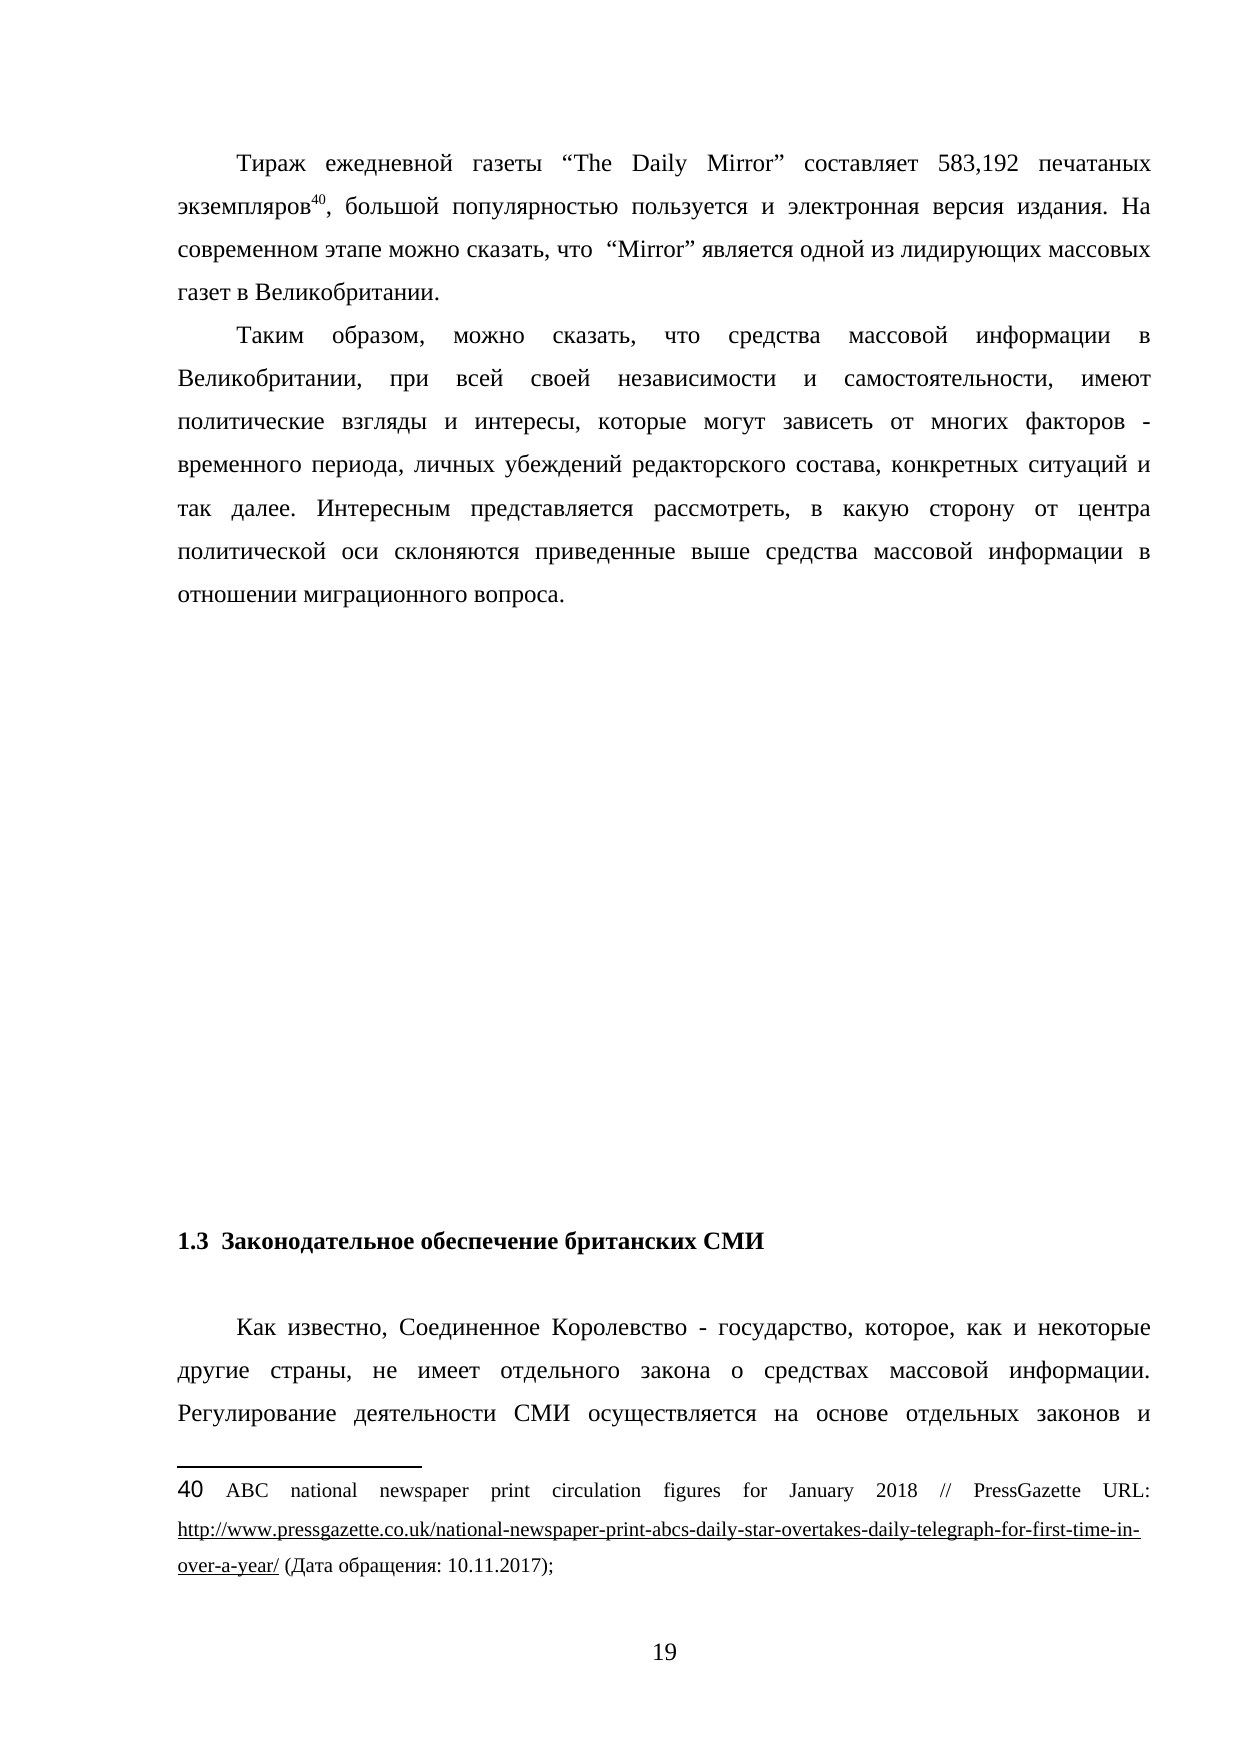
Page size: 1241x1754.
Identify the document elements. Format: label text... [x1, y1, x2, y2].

text Таким образом, можно сказать, что средства массовой информации в Великобритании, при всей своей независимости и самостоятельности, имеют политические взгляды и интересы, которые могут зависеть от многих факторов - временного периода, личных убеждений редакторского состава, конкретных ситуаций и так далее. Интересным представляется рассмотреть, в какую сторону от центра политической оси склоняются приведенные выше средства массовой информации в отношении миграционного вопроса. [177, 320, 1152, 608]
text Тираж ежедневной газеты “The Daily Mirror” составляет 583,192 печатаных экземпляров, большой популярностью пользуется и электронная версия издания. На современном этапе можно сказать, что “Mirror” является одной из лидирующих массовых газет в Великобритании. [177, 148, 1152, 306]
text 1.3 Законодательное обеспечение британских СМИ [177, 1226, 1152, 1254]
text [177, 1312, 1152, 1427]
